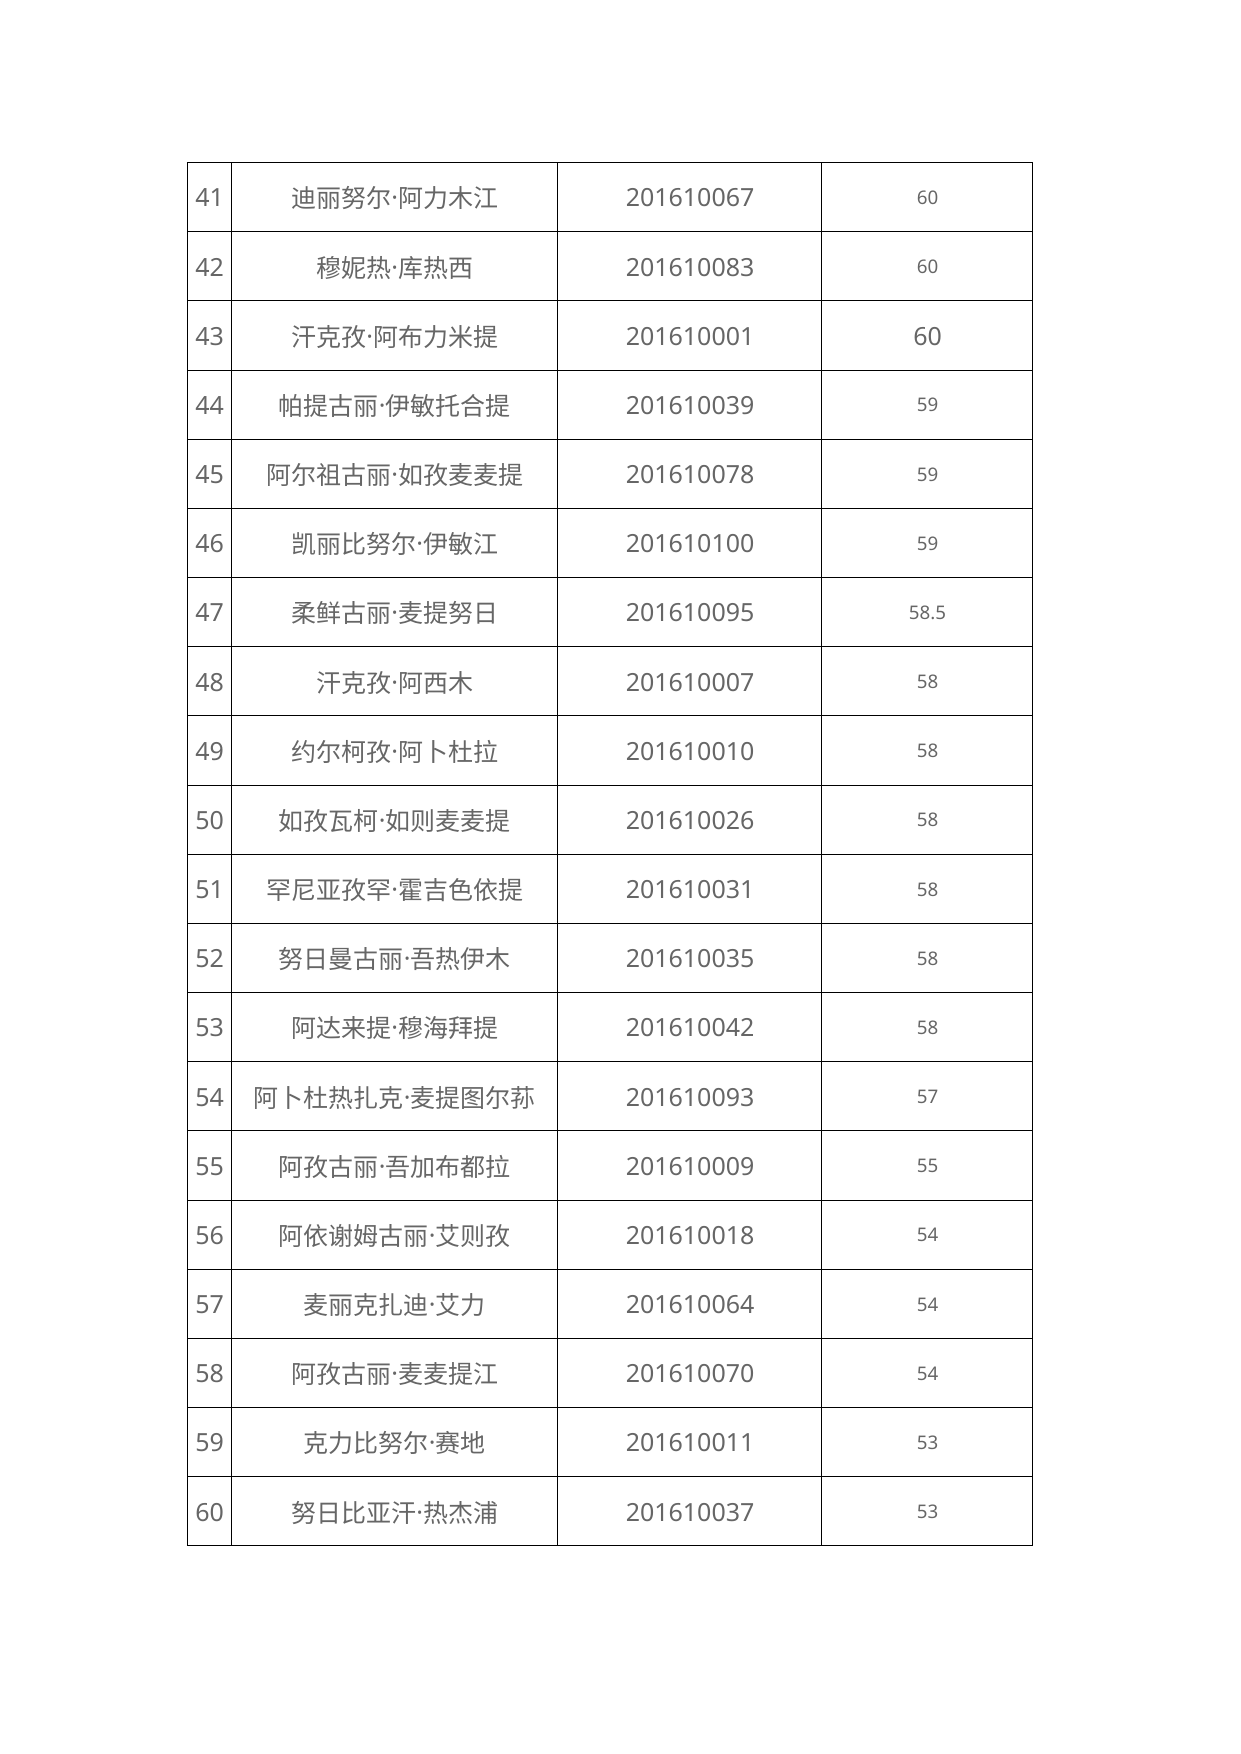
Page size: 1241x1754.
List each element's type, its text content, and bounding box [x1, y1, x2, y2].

table_cell 53 [822, 1477, 1032, 1545]
table_cell 57 [188, 1270, 231, 1338]
table_cell 阿孜古丽·麦麦提江 [232, 1339, 557, 1407]
table_cell 201610070 [558, 1339, 821, 1407]
table_cell 201610064 [558, 1270, 821, 1338]
table_cell 58 [822, 647, 1032, 715]
table_cell 201610026 [558, 786, 821, 854]
table_cell 59 [822, 371, 1032, 439]
table_cell 42 [188, 232, 231, 300]
table_cell 43 [188, 301, 231, 369]
table_cell 穆妮热·库热西 [232, 232, 557, 300]
table_cell 克力比努尔·赛地 [232, 1408, 557, 1476]
table_cell 55 [188, 1131, 231, 1199]
table_cell 如孜瓦柯·如则麦麦提 [232, 786, 557, 854]
table_cell 45 [188, 440, 231, 508]
table_cell 阿达来提·穆海拜提 [232, 993, 557, 1061]
table_cell 51 [188, 855, 231, 923]
table_cell 44 [188, 371, 231, 439]
table_cell 阿卜杜热扎克·麦提图尔荪 [232, 1062, 557, 1130]
table_cell 阿尔祖古丽·如孜麦麦提 [232, 440, 557, 508]
table_cell 55 [822, 1131, 1032, 1199]
table_cell 201610010 [558, 716, 821, 784]
table_cell 201610031 [558, 855, 821, 923]
table_cell 41 [188, 163, 231, 231]
table_cell 201610035 [558, 924, 821, 992]
table_cell 汗克孜·阿西木 [232, 647, 557, 715]
table_cell 54 [822, 1201, 1032, 1269]
table_cell 52 [188, 924, 231, 992]
table_cell 46 [188, 509, 231, 577]
table_cell 201610011 [558, 1408, 821, 1476]
table_cell 阿孜古丽·吾加布都拉 [232, 1131, 557, 1199]
table_cell 201610009 [558, 1131, 821, 1199]
table_cell 罕尼亚孜罕·霍吉色依提 [232, 855, 557, 923]
table_cell 努日曼古丽·吾热伊木 [232, 924, 557, 992]
table_cell 53 [822, 1408, 1032, 1476]
table_cell 48 [188, 647, 231, 715]
table_cell 60 [188, 1477, 231, 1545]
table_cell 54 [188, 1062, 231, 1130]
table_cell 57 [822, 1062, 1032, 1130]
table_cell 58 [822, 716, 1032, 784]
table_cell 汗克孜·阿布力米提 [232, 301, 557, 369]
table_cell 帕提古丽·伊敏托合提 [232, 371, 557, 439]
table_cell 59 [822, 509, 1032, 577]
table_cell 54 [822, 1339, 1032, 1407]
table_cell 58 [822, 924, 1032, 992]
table_cell 201610078 [558, 440, 821, 508]
table_cell 凯丽比努尔·伊敏江 [232, 509, 557, 577]
table_cell 58.5 [822, 578, 1032, 646]
table_cell 50 [188, 786, 231, 854]
table_cell 54 [822, 1270, 1032, 1338]
table_cell 约尔柯孜·阿卜杜拉 [232, 716, 557, 784]
table_cell 60 [822, 232, 1032, 300]
table_cell 201610001 [558, 301, 821, 369]
table_cell 58 [188, 1339, 231, 1407]
table_cell 53 [188, 993, 231, 1061]
table_cell 201610083 [558, 232, 821, 300]
table_cell 柔鲜古丽·麦提努日 [232, 578, 557, 646]
table_cell 努日比亚汗·热杰浦 [232, 1477, 557, 1545]
table_cell 201610018 [558, 1201, 821, 1269]
table_cell 56 [188, 1201, 231, 1269]
table_cell 201610095 [558, 578, 821, 646]
table_cell 201610039 [558, 371, 821, 439]
table_cell 201610007 [558, 647, 821, 715]
table_cell 201610037 [558, 1477, 821, 1545]
table_cell 60 [822, 301, 1032, 369]
table_cell 201610100 [558, 509, 821, 577]
table_cell 59 [188, 1408, 231, 1476]
table_cell 59 [822, 440, 1032, 508]
table_cell 201610093 [558, 1062, 821, 1130]
table_cell 阿依谢姆古丽·艾则孜 [232, 1201, 557, 1269]
table_cell 49 [188, 716, 231, 784]
table_cell 201610042 [558, 993, 821, 1061]
table_cell 麦丽克扎迪·艾力 [232, 1270, 557, 1338]
table_cell 47 [188, 578, 231, 646]
table_cell 迪丽努尔·阿力木江 [232, 163, 557, 231]
table_cell 58 [822, 855, 1032, 923]
table_cell 58 [822, 993, 1032, 1061]
table_cell 58 [822, 786, 1032, 854]
table_cell 60 [822, 163, 1032, 231]
table_cell 201610067 [558, 163, 821, 231]
